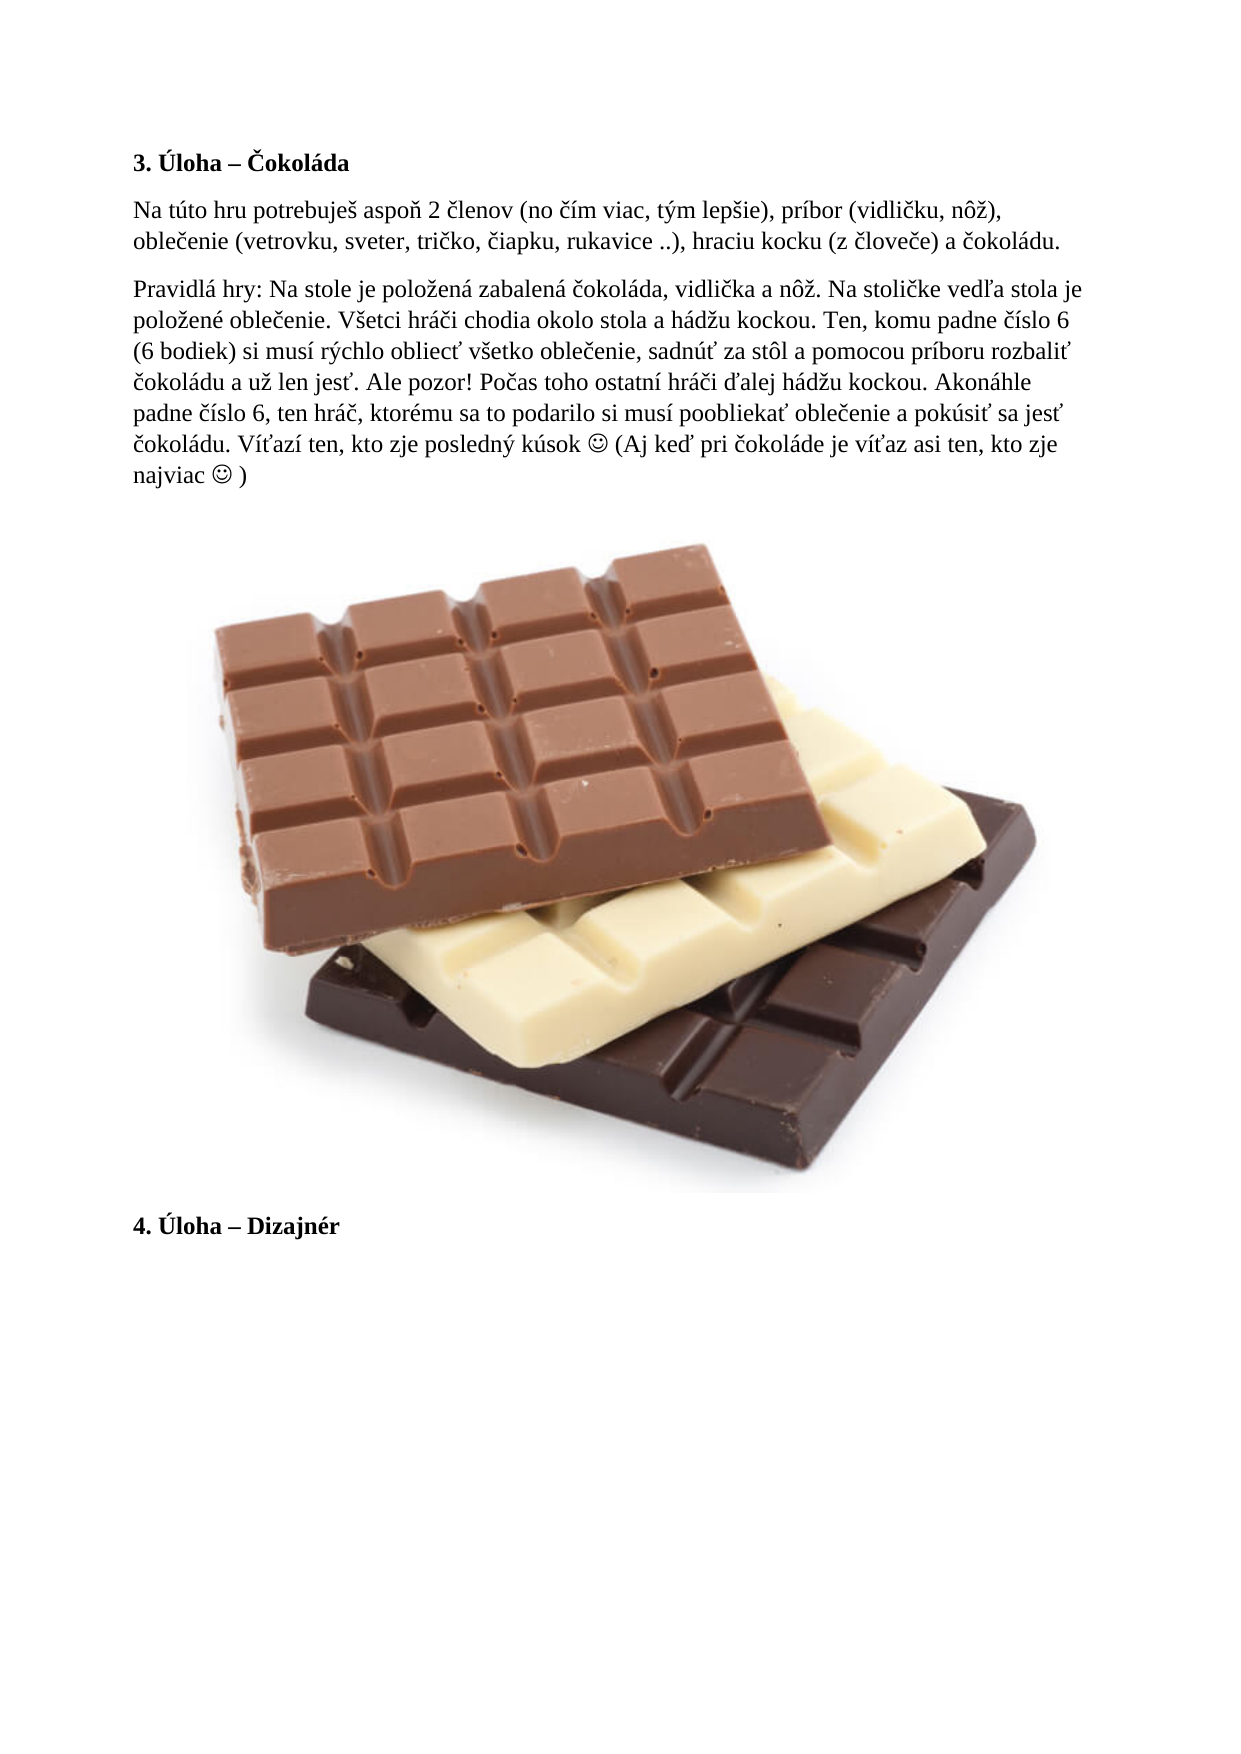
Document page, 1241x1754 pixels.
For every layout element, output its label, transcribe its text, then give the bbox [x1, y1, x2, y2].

text 4. Úloha – Dizajnér [133, 1211, 1093, 1240]
text 3. Úloha – Čokoláda [133, 148, 1093, 176]
picture [132, 508, 1093, 1193]
text Na túto hru potrebuješ aspoň 2 členov (no čím viac, tým lepšie), príbor (vidličku, nôž), oblečenie (vetrovku, sveter, tričko, čiapku, rukavice ..), hraciu kocku (z človeče) a čokoládu. [133, 195, 1093, 255]
text Pravidlá hry: Na stole je položená zabalená čokoláda, vidlička a nôž. Na stoličke vedľa stola je položené oblečenie. Všetci hráči chodia okolo stola a hádžu kockou. Ten, komu padne číslo 6 (6 bodiek) si musí rýchlo obliecť všetko oblečenie, sadnúť za stôl a pomocou príboru rozbaliť čokoládu a už len jesť. Ale pozor! Počas toho ostatní hráči ďalej hádžu kockou. Akonáhle padne číslo 6, ten hráč, ktorému sa to podarilo si musí poobliekať oblečenie a pokúsiť sa jesť čokoládu. Víťazí ten, kto zje posledný kúsok (Aj keď pri čokoláde je víťaz asi ten, kto zje najviac ) [133, 274, 1093, 489]
